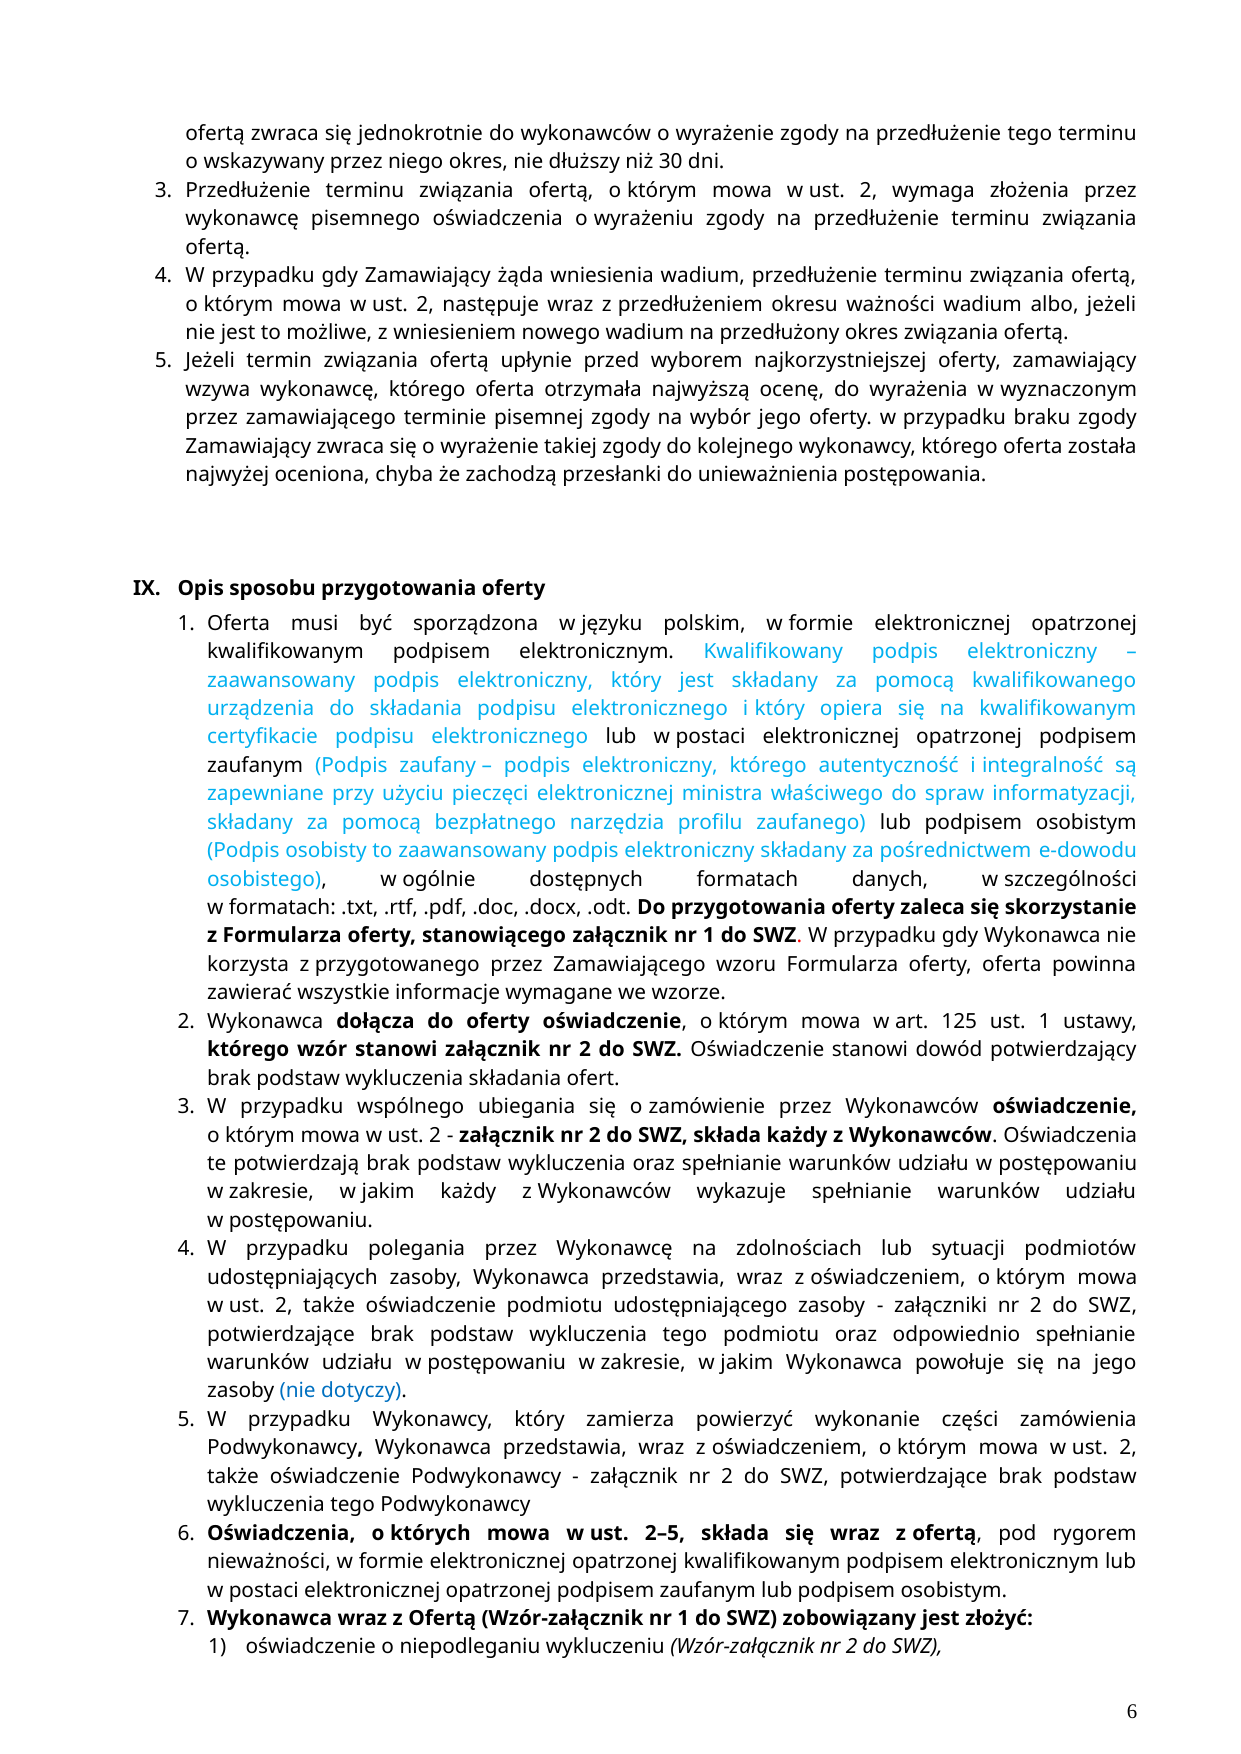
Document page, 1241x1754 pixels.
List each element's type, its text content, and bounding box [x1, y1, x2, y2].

list Oświadczenia, o których mowa w ust. 2–5, składa się wraz z ofertą, pod rygorem nieważności, w formie elektronicznej opatrzonej kwalifikowanym podpisem elektronicznym lub w postaci elektronicznej opatrzonej podpisem zaufanym lub podpisem osobistym. [177, 1518, 1137, 1603]
list Opis sposobu przygotowania oferty [133, 573, 1137, 602]
list W przypadku polegania przez Wykonawcę na zdolnościach lub sytuacji podmiotów udostępniających zasoby, Wykonawca przedstawia, wraz z oświadczeniem, o którym mowa w ust. 2, także oświadczenie podmiotu udostępniającego zasoby - załączniki nr 2 do SWZ, potwierdzające brak podstaw wykluczenia tego podmiotu oraz odpowiednio spełnianie warunków udziału w postępowaniu w zakresie, w jakim Wykonawca powołuje się na jego zasoby (nie dotyczy). [177, 1233, 1137, 1404]
list Wykonawca dołącza do oferty oświadczenie, o którym mowa w art. 125 ust. 1 ustawy, którego wzór stanowi załącznik nr 2 do SWZ. Oświadczenie stanowi dowód potwierdzający brak podstaw wykluczenia składania ofert. [177, 1006, 1137, 1091]
list W przypadku gdy Zamawiający żąda wniesienia wadium, przedłużenie terminu związania ofertą, o którym mowa w ust. 2, następuje wraz z przedłużeniem okresu ważności wadium albo, jeżeli nie jest to możliwe, z wniesieniem nowego wadium na przedłużony okres związania ofertą. [154, 260, 1137, 346]
list W przypadku wspólnego ubiegania się o zamówienie przez Wykonawców oświadczenie, o którym mowa w ust. 2 - załącznik nr 2 do SWZ, składa każdy z Wykonawców. Oświadczenia te potwierdzają brak podstaw wykluczenia oraz spełnianie warunków udziału w postępowaniu w zakresie, w jakim każdy z Wykonawców wykazuje spełnianie warunków udziału w postępowaniu. [177, 1091, 1137, 1233]
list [154, 118, 1137, 175]
list W przypadku Wykonawcy, który zamierza powierzyć wykonanie części zamówienia Podwykonawcy, Wykonawca przedstawia, wraz z oświadczeniem, o którym mowa w ust. 2, także oświadczenie Podwykonawcy - załącznik nr 2 do SWZ, potwierdzające brak podstaw wykluczenia tego Podwykonawcy [177, 1404, 1137, 1518]
list Jeżeli termin związania ofertą upłynie przed wyborem najkorzystniejszej oferty, zamawiający wzywa wykonawcę, którego oferta otrzymała najwyższą ocenę, do wyrażenia w wyznaczonym przez zamawiającego terminie pisemnej zgody na wybór jego oferty. w przypadku braku zgody Zamawiający zwraca się o wyrażenie takiej zgody do kolejnego wykonawcy, którego oferta została najwyżej oceniona, chyba że zachodzą przesłanki do unieważnienia postępowania. [154, 346, 1137, 488]
list Oferta musi być sporządzona w języku polskim, w formie elektronicznej opatrzonej kwalifikowanym podpisem elektronicznym. Kwalifikowany podpis elektroniczny – zaawansowany podpis elektroniczny, który jest składany za pomocą kwalifikowanego urządzenia do składania podpisu elektronicznego i który opiera się na kwalifikowanym certyfikacie podpisu elektronicznego lub w postaci elektronicznej opatrzonej podpisem zaufanym (Podpis zaufany – podpis elektroniczny, którego autentyczność i integralność są zapewniane przy użyciu pieczęci elektronicznej ministra właściwego do spraw informatyzacji, składany za pomocą bezpłatnego narzędzia profilu zaufanego) lub podpisem osobistym (Podpis osobisty to zaawansowany podpis elektroniczny składany za pośrednictwem e-dowodu osobistego), w ogólnie dostępnych formatach danych, w szczególności w formatach: .txt, .rtf, .pdf, .doc, .docx, .odt. Do przygotowania oferty zaleca się skorzystanie z Formularza oferty, stanowiącego załącznik nr 1 do SWZ. W przypadku gdy Wykonawca nie korzysta z przygotowanego przez Zamawiającego wzoru Formularza oferty, oferta powinna zawierać wszystkie informacje wymagane we wzorze. [177, 608, 1137, 1006]
list oświadczenie o niepodleganiu wykluczeniu (Wzór-załącznik nr 2 do SWZ), [208, 1632, 1137, 1660]
list Przedłużenie terminu związania ofertą, o którym mowa w ust. 2, wymaga złożenia przez wykonawcę pisemnego oświadczenia o wyrażeniu zgody na przedłużenie terminu związania ofertą. [154, 175, 1137, 260]
list Wykonawca wraz z Ofertą (Wzór-załącznik nr 1 do SWZ) zobowiązany jest złożyć: [177, 1603, 1137, 1632]
